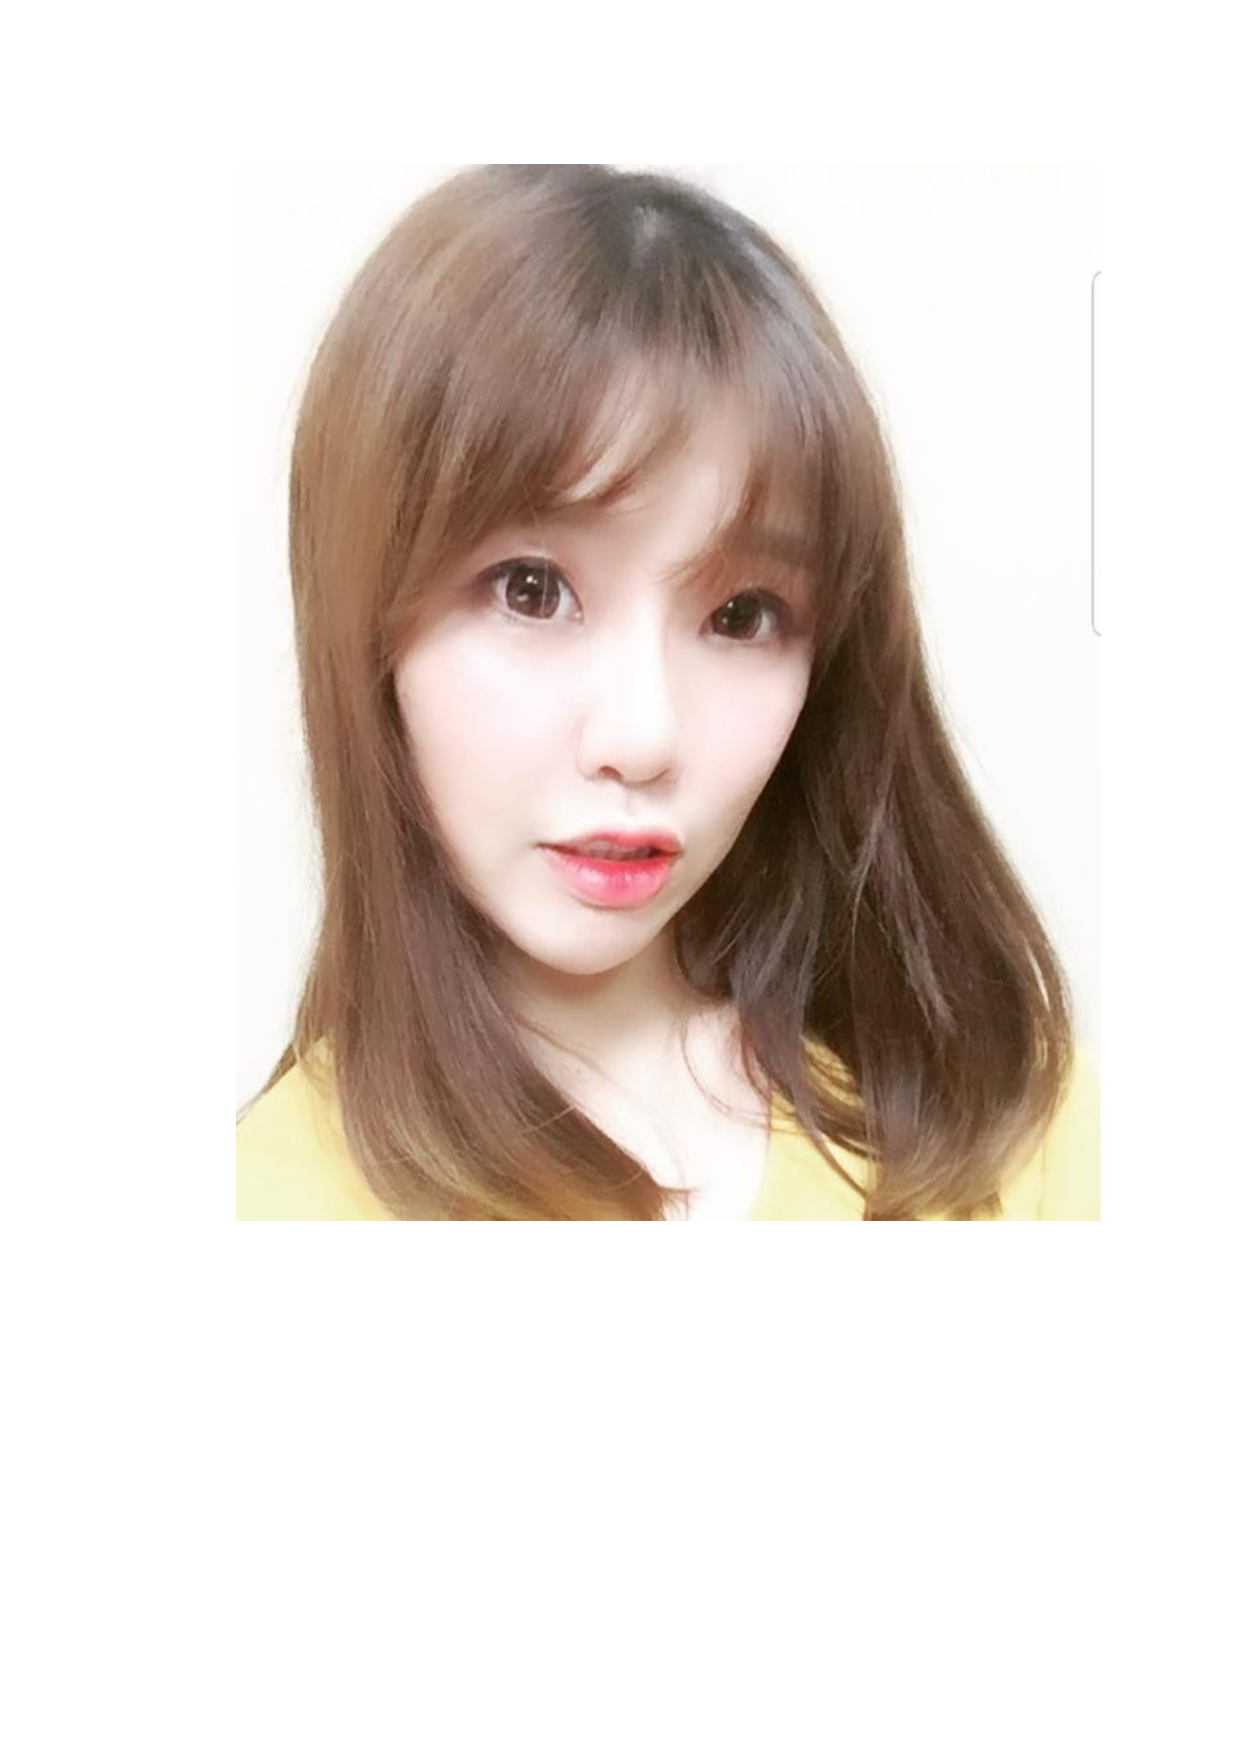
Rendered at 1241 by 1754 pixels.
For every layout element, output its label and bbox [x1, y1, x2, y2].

picture [235, 164, 1101, 1221]
